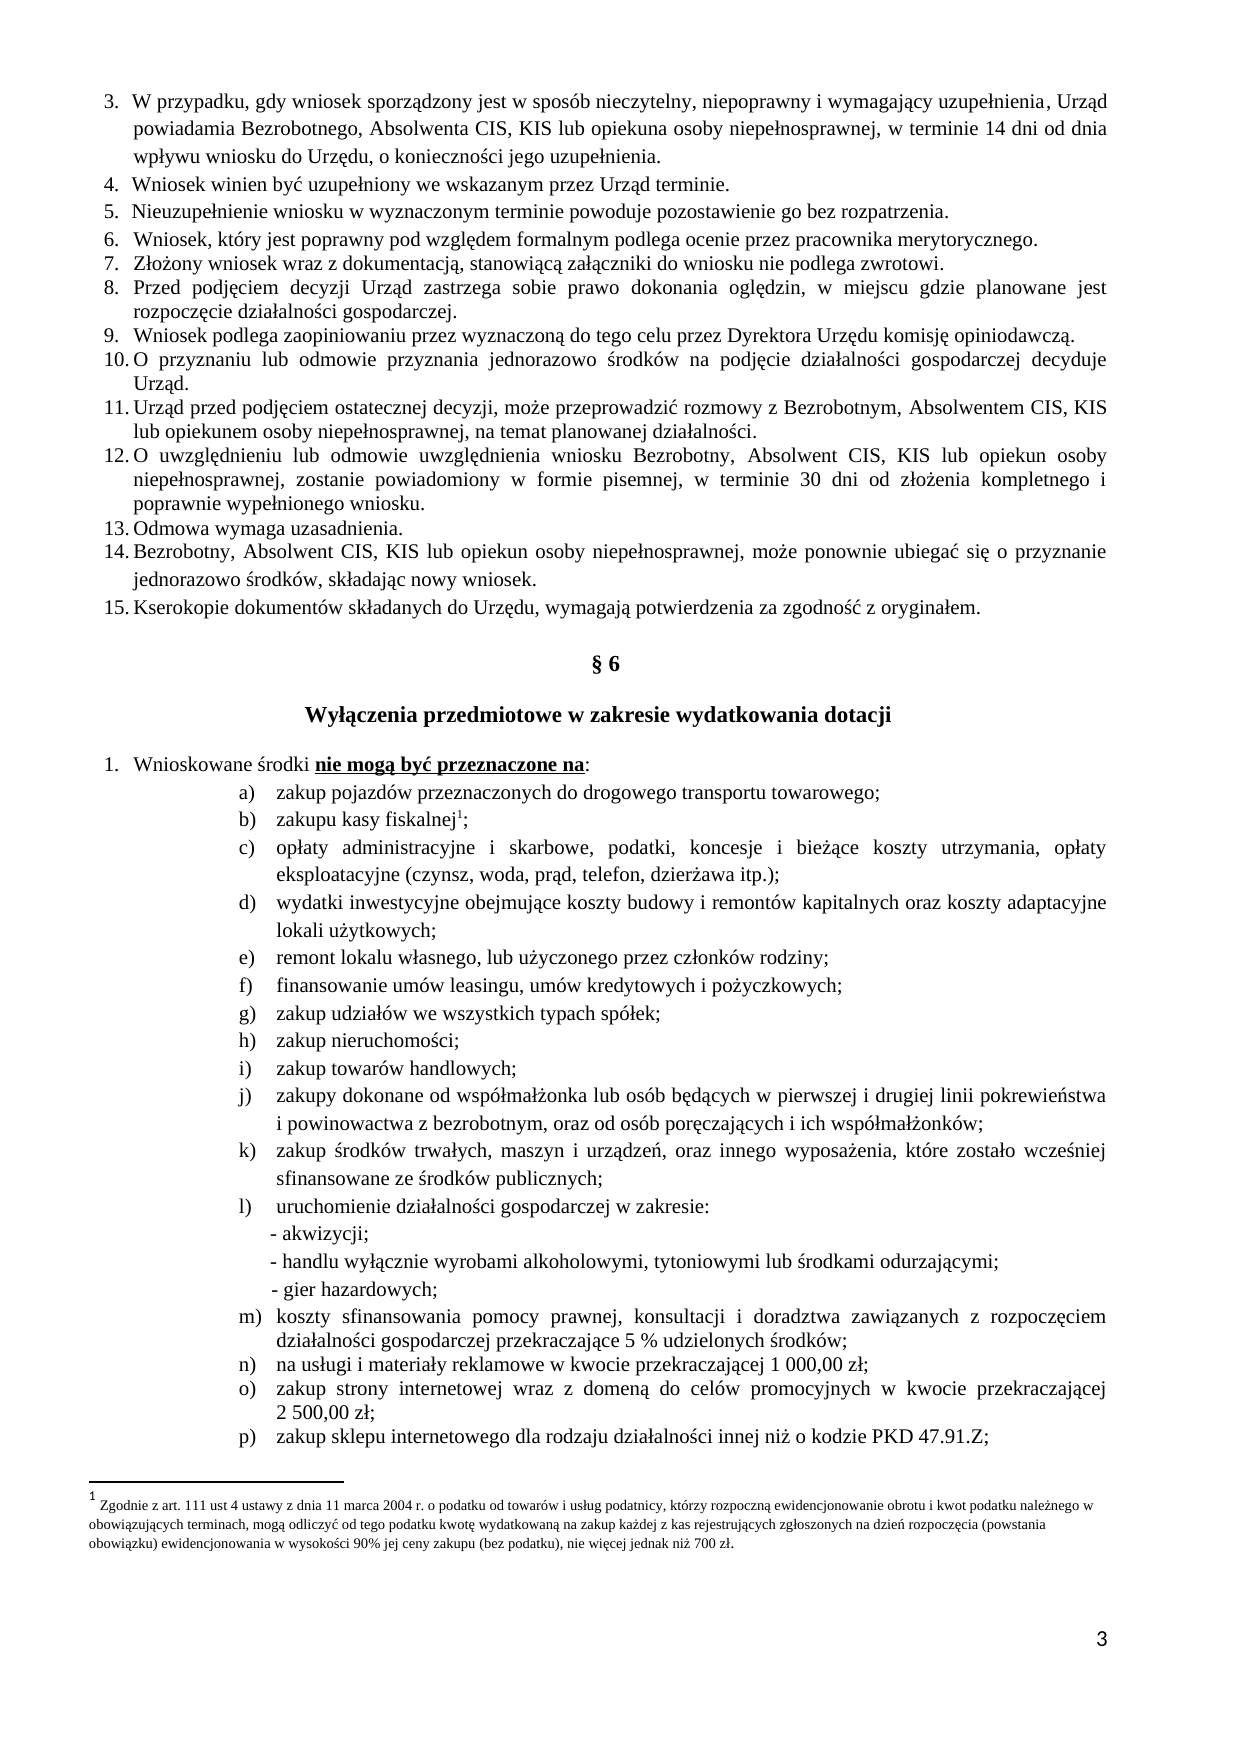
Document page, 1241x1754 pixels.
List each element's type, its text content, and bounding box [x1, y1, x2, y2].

list Wniosek, który jest poprawny pod względem formalnym podlega ocenie przez pracownika merytorycznego. [103, 227, 1107, 251]
list zakup udziałów we wszystkich typach spółek; [239, 1000, 1107, 1024]
list zakup środków trwałych, maszyn i urządzeń, oraz innego wyposażenia, które zostało wcześniej sfinansowane ze środków publicznych; [239, 1138, 1107, 1190]
list W przypadku, gdy wniosek sporządzony jest w sposób nieczytelny, niepoprawny i wymagający uzupełnienia, Urząd powiadamia Bezrobotnego, Absolwenta CIS, KIS lub opiekuna osoby niepełnosprawnej, w terminie 14 dni od dnia wpływu wniosku do Urzędu, o konieczności jego uzupełnienia. [103, 89, 1107, 168]
list Kserokopie dokumentów składanych do Urzędu, wymagają potwierdzenia za zgodność z oryginałem. [103, 595, 1107, 619]
list - akwizycji; [239, 1221, 1107, 1245]
list Urząd przed podjęciem ostatecznej decyzji, może przeprowadzić rozmowy z Bezrobotnym, Absolwentem CIS, KIS lub opiekunem osoby niepełnosprawnej, na temat planowanej działalności. [103, 395, 1107, 443]
list Wniosek podlega zaopiniowaniu przez wyznaczoną do tego celu przez Dyrektora Urzędu komisję opiniodawczą. [103, 323, 1107, 347]
list - gier hazardowych; [266, 1276, 1107, 1301]
list zakupu kasy fiskalnej; [239, 807, 1107, 831]
list Wniosek winien być uzupełniony we wskazanym przez Urząd terminie. [103, 171, 1107, 196]
list Wnioskowane środki nie mogą być przeznaczone na: [103, 752, 1107, 776]
list finansowanie umów leasingu, umów kredytowych i pożyczkowych; [239, 973, 1107, 997]
list Złożony wniosek wraz z dokumentacją, stanowiącą załączniki do wniosku nie podlega zwrotowi. [103, 251, 1107, 275]
list zakup pojazdów przeznaczonych do drogowego transportu towarowego; [239, 779, 1107, 804]
text Wyłączenia przedmiotowe w zakresie wydatkowania dotacji [89, 701, 1107, 727]
list koszty sfinansowania pomocy prawnej, konsultacji i doradztwa zawiązanych z rozpoczęciem działalności gospodarczej przekraczające 5 % udzielonych środków; [239, 1304, 1107, 1352]
list - handlu wyłącznie wyrobami alkoholowymi, tytoniowymi lub środkami odurzającymi; [239, 1249, 1107, 1273]
list Bezrobotny, Absolwent CIS, KIS lub opiekun osoby niepełnosprawnej, może ponownie ubiegać się o przyznanie jednorazowo środków, składając nowy wniosek. [103, 539, 1107, 591]
list Odmowa wymaga uzasadnienia. [103, 515, 1107, 539]
list § 6 [103, 650, 1107, 676]
list O przyznaniu lub odmowie przyznania jednorazowo środków na podjęcie działalności gospodarczej decyduje Urząd. [103, 347, 1107, 395]
list zakup sklepu internetowego dla rodzaju działalności innej niż o kodzie PKD 47.91.Z; [239, 1424, 1107, 1448]
list zakup strony internetowej wraz z domeną do celów promocyjnych w kwocie przekraczającej 2 500,00 zł; [239, 1376, 1107, 1424]
list O uwzględnieniu lub odmowie uwzględnienia wniosku Bezrobotny, Absolwent CIS, KIS lub opiekun osoby niepełnosprawnej, zostanie powiadomiony w formie pisemnej, w terminie 30 dni od złożenia kompletnego i poprawnie wypełnionego wniosku. [103, 443, 1107, 515]
list remont lokalu własnego, lub użyczonego przez członków rodziny; [239, 945, 1107, 969]
list zakup towarów handlowych; [239, 1056, 1107, 1080]
list zakupy dokonane od współmałżonka lub osób będących w pierwszej i drugiej linii pokrewieństwa i powinowactwa z bezrobotnym, oraz od osób poręczających i ich współmałżonków; [239, 1083, 1107, 1135]
list na usługi i materiały reklamowe w kwocie przekraczającej 1 000,00 zł; [239, 1352, 1107, 1376]
list zakup nieruchomości; [239, 1028, 1107, 1052]
list Przed podjęciem decyzji Urząd zastrzega sobie prawo dokonania oględzin, w miejscu gdzie planowane jest rozpoczęcie działalności gospodarczej. [103, 275, 1107, 323]
list Nieuzupełnienie wniosku w wyznaczonym terminie powoduje pozostawienie go bez rozpatrzenia. [103, 199, 1107, 223]
list uruchomienie działalności gospodarczej w zakresie: [239, 1194, 1107, 1218]
list opłaty administracyjne i skarbowe, podatki, koncesje i bieżące koszty utrzymania, opłaty eksploatacyjne (czynsz, woda, prąd, telefon, dzierżawa itp.); [239, 835, 1107, 886]
list wydatki inwestycyjne obejmujące koszty budowy i remontów kapitalnych oraz koszty adaptacyjne lokali użytkowych; [239, 890, 1107, 942]
